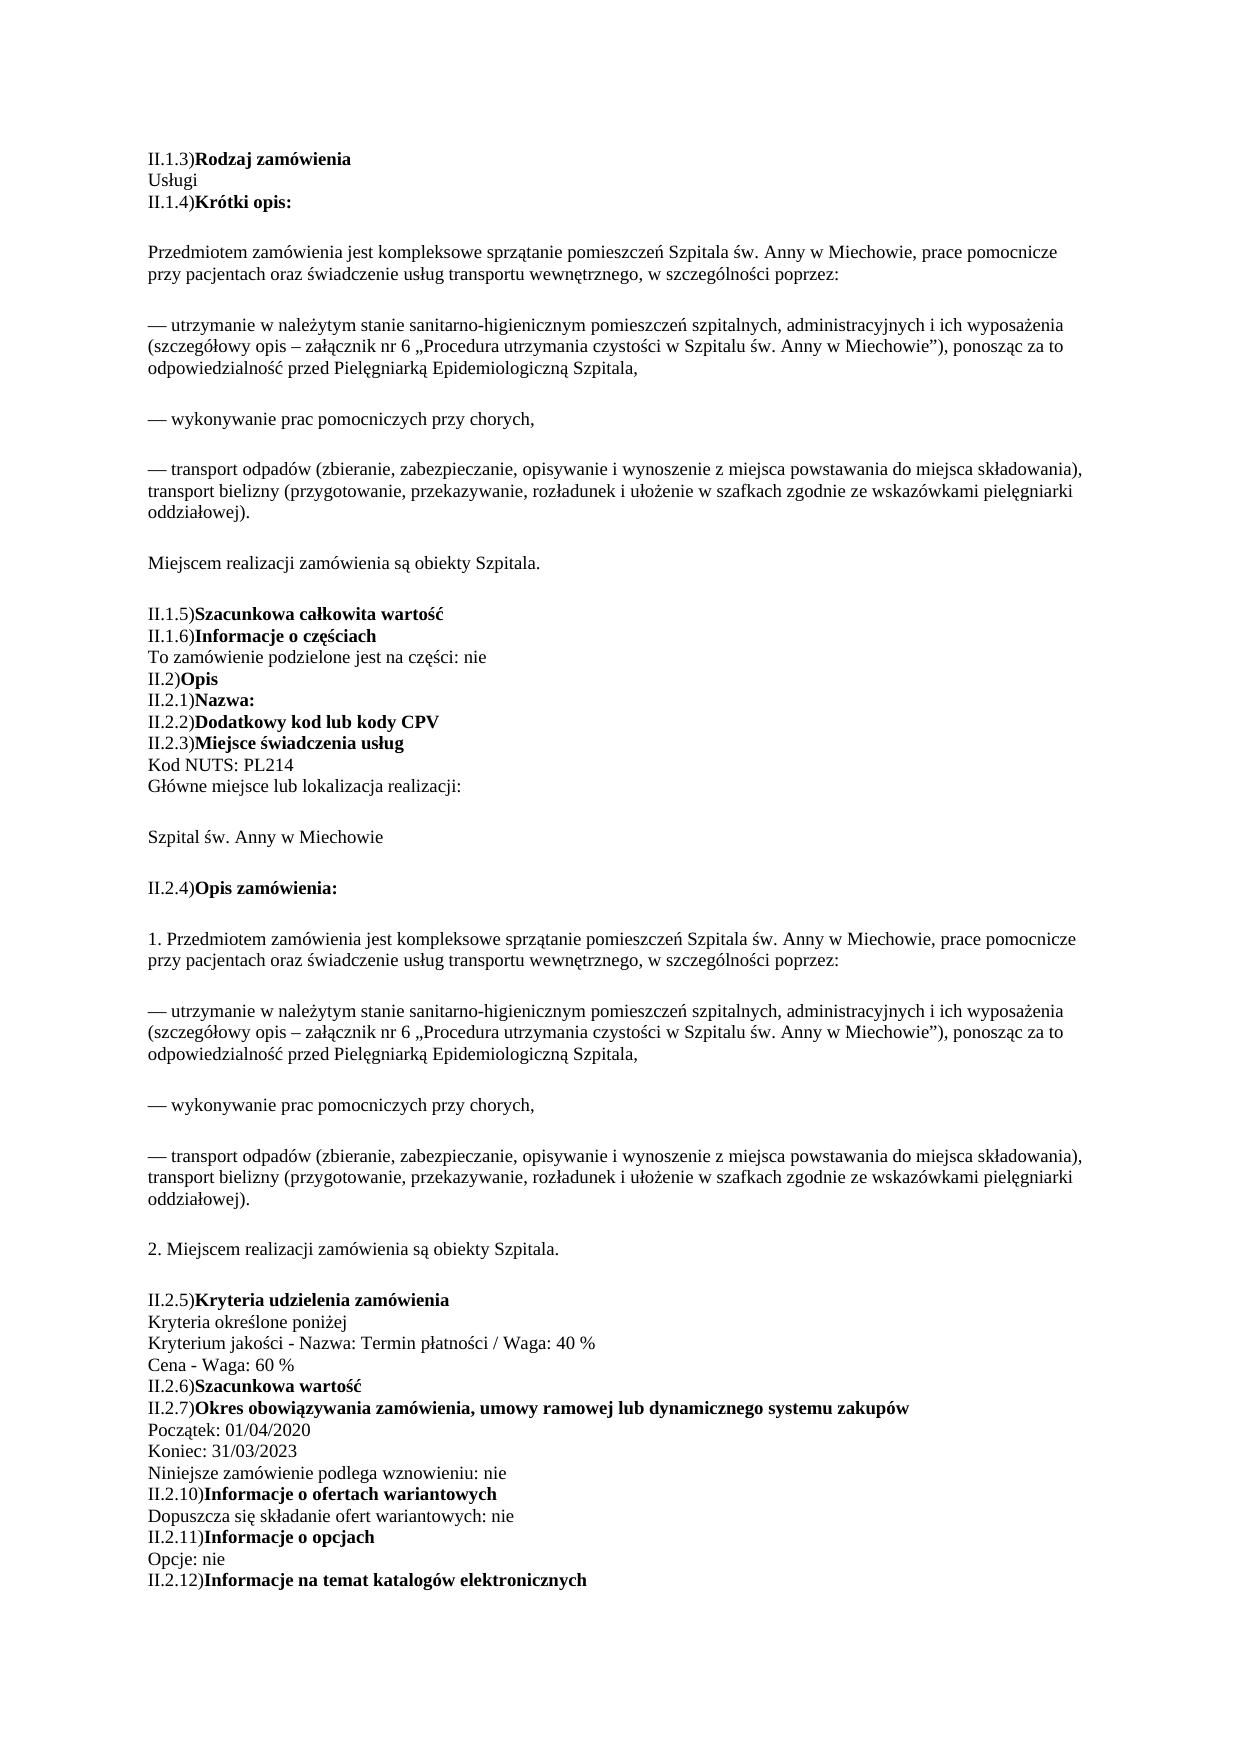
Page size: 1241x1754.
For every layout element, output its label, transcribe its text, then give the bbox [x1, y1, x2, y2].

text II.2.11)Informacje o opcjach [148, 1526, 1093, 1548]
text II.2.12)Informacje na temat katalogów elektronicznych [148, 1569, 1093, 1591]
text — utrzymanie w należytym stanie sanitarno-higienicznym pomieszczeń szpitalnych, administracyjnych i ich wyposażenia (szczegółowy opis – załącznik nr 6 „Procedura utrzymania czystości w Szpitalu św. Anny w Miechowie”), ponosząc za to odpowiedzialność przed Pielęgniarką Epidemiologiczną Szpitala, [148, 314, 1093, 378]
text Szpital św. Anny w Miechowie [148, 826, 1093, 848]
text — wykonywanie prac pomocniczych przy chorych, [148, 1094, 1093, 1115]
text Usługi [148, 169, 1093, 191]
text Cena - Waga: 60 % [148, 1354, 1093, 1375]
text 1. Przedmiotem zamówienia jest kompleksowe sprzątanie pomieszczeń Szpitala św. Anny w Miechowie, prace pomocnicze przy pacjentach oraz świadczenie usług transportu wewnętrznego, w szczególności poprzez: [148, 928, 1093, 971]
text Niniejsze zamówienie podlega wznowieniu: nie [148, 1462, 1093, 1483]
text II.2.10)Informacje o ofertach wariantowych [148, 1483, 1093, 1505]
text II.2.5)Kryteria udzielenia zamówienia [148, 1289, 1093, 1311]
text — wykonywanie prac pomocniczych przy chorych, [148, 408, 1093, 429]
text — utrzymanie w należytym stanie sanitarno-higienicznym pomieszczeń szpitalnych, administracyjnych i ich wyposażenia (szczegółowy opis – załącznik nr 6 „Procedura utrzymania czystości w Szpitalu św. Anny w Miechowie”), ponosząc za to odpowiedzialność przed Pielęgniarką Epidemiologiczną Szpitala, [148, 1000, 1093, 1064]
text — transport odpadów (zbieranie, zabezpieczanie, opisywanie i wynoszenie z miejsca powstawania do miejsca składowania), transport bielizny (przygotowanie, przekazywanie, rozładunek i ułożenie w szafkach zgodnie ze wskazówkami pielęgniarki oddziałowej). [148, 1144, 1093, 1209]
text II.2.3)Miejsce świadczenia usług [148, 732, 1093, 754]
text II.2.2)Dodatkowy kod lub kody CPV [148, 711, 1093, 732]
text Dopuszcza się składanie ofert wariantowych: nie [148, 1505, 1093, 1526]
text Główne miejsce lub lokalizacja realizacji: [148, 775, 1093, 797]
text To zamówienie podzielone jest na części: nie [148, 646, 1093, 668]
text II.1.6)Informacje o częściach [148, 624, 1093, 646]
text II.1.5)Szacunkowa całkowita wartość [148, 603, 1093, 624]
text Kod NUTS: PL214 [148, 754, 1093, 775]
text II.2.6)Szacunkowa wartość [148, 1375, 1093, 1397]
text Koniec: 31/03/2023 [148, 1440, 1093, 1462]
text Miejscem realizacji zamówienia są obiekty Szpitala. [148, 552, 1093, 574]
text II.2)Opis [148, 668, 1093, 689]
text II.1.4)Krótki opis: [148, 191, 1093, 212]
text II.2.7)Okres obowiązywania zamówienia, umowy ramowej lub dynamicznego systemu zakupów [148, 1397, 1093, 1418]
text Kryteria określone poniżej [148, 1311, 1093, 1332]
text Początek: 01/04/2020 [148, 1418, 1093, 1440]
text II.2.1)Nazwa: [148, 689, 1093, 711]
text — transport odpadów (zbieranie, zabezpieczanie, opisywanie i wynoszenie z miejsca powstawania do miejsca składowania), transport bielizny (przygotowanie, przekazywanie, rozładunek i ułożenie w szafkach zgodnie ze wskazówkami pielęgniarki oddziałowej). [148, 458, 1093, 523]
text Przedmiotem zamówienia jest kompleksowe sprzątanie pomieszczeń Szpitala św. Anny w Miechowie, prace pomocnicze przy pacjentach oraz świadczenie usług transportu wewnętrznego, w szczególności poprzez: [148, 241, 1093, 284]
text 2. Miejscem realizacji zamówienia są obiekty Szpitala. [148, 1238, 1093, 1260]
text Kryterium jakości - Nazwa: Termin płatności / Waga: 40 % [148, 1332, 1093, 1354]
text Opcje: nie [148, 1548, 1093, 1569]
text II.2.4)Opis zamówienia: [148, 877, 1093, 898]
text II.1.3)Rodzaj zamówienia [148, 148, 1093, 169]
